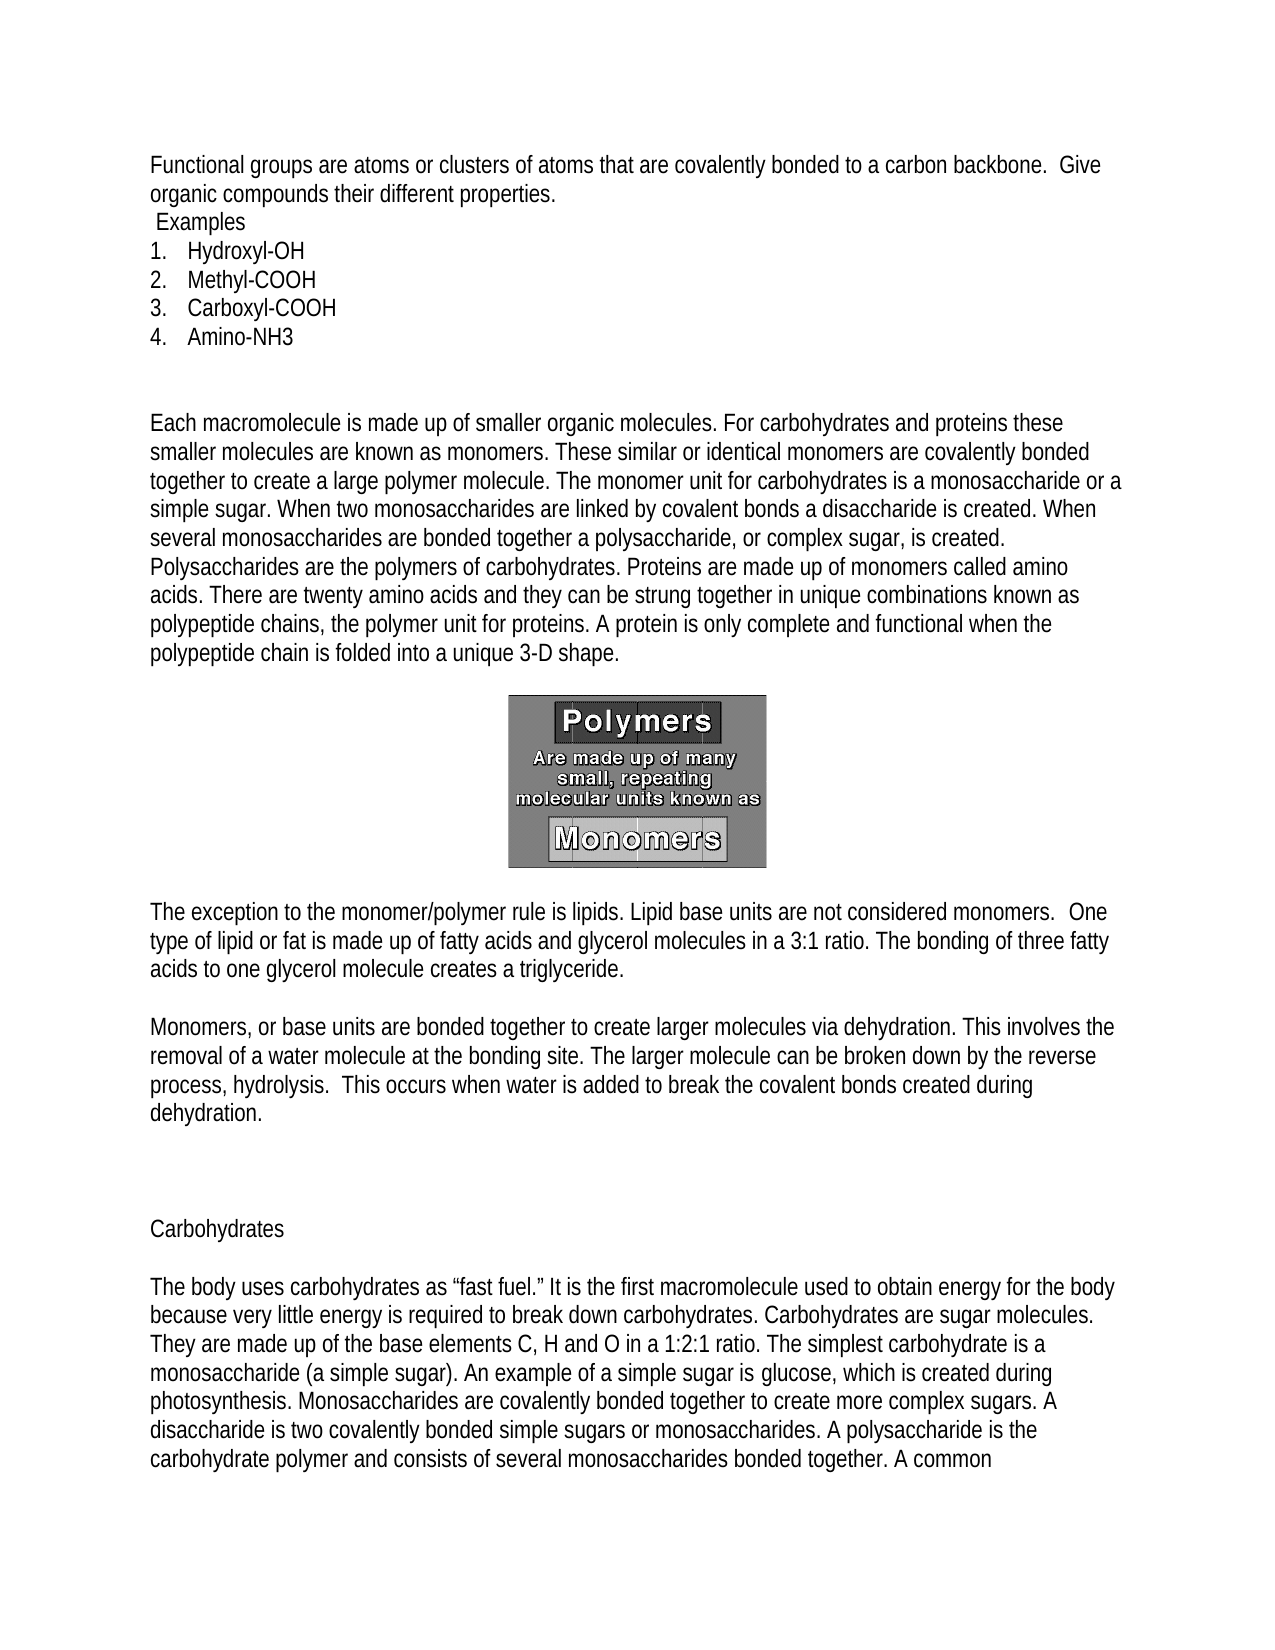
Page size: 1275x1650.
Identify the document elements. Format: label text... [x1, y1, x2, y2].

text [150, 1272, 1125, 1472]
picture [508, 695, 767, 868]
list Carboxyl-COOH [150, 293, 1125, 322]
list Hydroxyl-OH [150, 236, 1125, 264]
text Carbohydrates [150, 1214, 1125, 1242]
list Methyl-COOH [150, 264, 1125, 293]
text Examples [150, 207, 1125, 236]
text The exception to the monomer/polymer rule is lipids. Lipid base units are not considered monomers. One type of lipid or fat is made up of fatty acids and glycerol molecules in a 3:1 ratio. The bonding of three fatty acids to one glycerol molecule creates a triglyceride. [150, 897, 1125, 983]
text Monomers, or base units are bonded together to create larger molecules via dehydration. This involves the removal of a water molecule at the bonding site. The larger molecule can be broken down by the reverse process, hydrolysis. This occurs when water is added to break the covalent bonds created during dehydration. [150, 1012, 1125, 1127]
text Each macromolecule is made up of smaller organic molecules. For carbohydrates and proteins these smaller molecules are known as monomers. These similar or identical monomers are covalently bonded together to create a large polymer molecule. The monomer unit for carbohydrates is a monosaccharide or a simple sugar. When two monosaccharides are linked by covalent bonds a disaccharide is created. When several monosaccharides are bonded together a polysaccharide, or complex sugar, is created. Polysaccharides are the polymers of carbohydrates. Proteins are made up of monomers called amino acids. There are twenty amino acids and they can be strung together in unique combinations known as polypeptide chains, the polymer unit for proteins. A protein is only complete and functional when the polypeptide chain is folded into a unique 3-D shape. [150, 408, 1125, 666]
list Amino-NH3 [150, 322, 1125, 351]
text Functional groups are atoms or clusters of atoms that are covalently bonded to a carbon backbone. Give organic compounds their different properties. [150, 150, 1125, 207]
